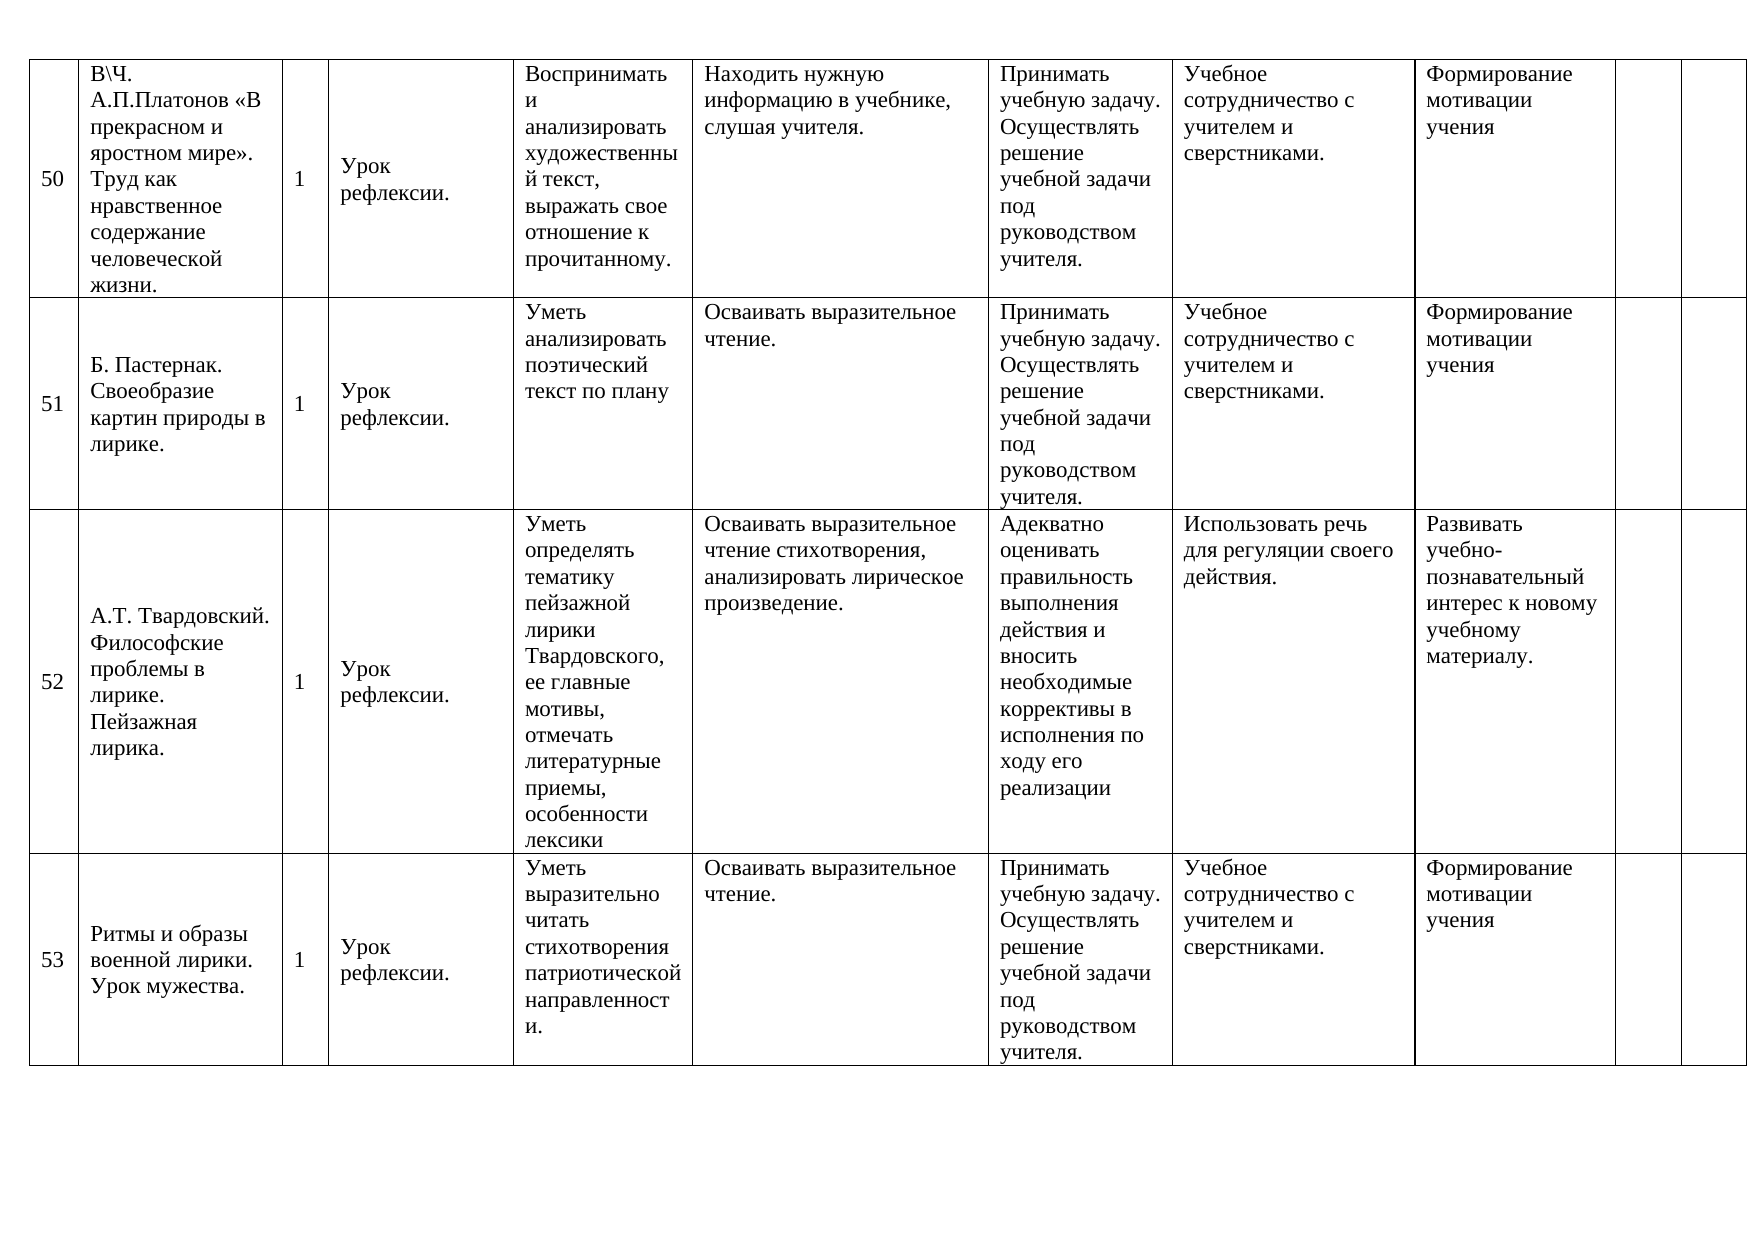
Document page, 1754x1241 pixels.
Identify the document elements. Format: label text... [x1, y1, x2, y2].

table_cell [1682, 60, 1746, 297]
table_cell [1416, 60, 1615, 297]
table_cell Принимать учебную задачу. Осуществлять решение учебной задачи под руководством учителя. [989, 854, 1172, 1065]
table_cell Уметь анализировать поэтический текст по плану [514, 298, 692, 509]
table_cell Принимать учебную задачу. Осуществлять решение учебной задачи под руководством учителя. [989, 60, 1172, 297]
table_cell Формирование мотивации учения [1416, 298, 1615, 509]
table_cell Уметь выразительно читать стихотворения патриотической направленности. [514, 854, 692, 1065]
table_cell Уметь определять тематику пейзажной лирики Твардовского, ее главные мотивы, отмечать литературные приемы, особенности лексики [514, 510, 692, 853]
table_cell 1 [283, 60, 328, 297]
table_cell 52 [30, 510, 78, 853]
table_cell 1 [283, 510, 328, 853]
table_cell Формирование мотивации учения [1416, 854, 1615, 1065]
table_cell [1682, 510, 1746, 853]
table_cell [1616, 854, 1681, 1065]
table_cell Урок рефлексии. [329, 60, 513, 297]
table_cell [1682, 298, 1746, 509]
table_cell Урок рефлексии. [329, 510, 513, 853]
table_cell Ритмы и образы военной лирики. Урок мужества. [79, 854, 282, 1065]
table_cell В\Ч. А.П.Платонов «В прекрасном и яростном мире». Труд как нравственное содержание человеческой жизни. [79, 60, 282, 297]
table_cell 1 [283, 298, 328, 509]
table_cell Использовать речь для регуляции своего действия. [1173, 510, 1414, 853]
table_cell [1173, 60, 1414, 297]
table_cell [1616, 60, 1681, 297]
table_cell Воспринимать и анализировать художественный текст, выражать свое отношение к прочитанному. [514, 60, 692, 297]
table_cell 50 [30, 60, 78, 297]
table_cell Урок рефлексии. [329, 854, 513, 1065]
table_cell 51 [30, 298, 78, 509]
table_cell [1682, 854, 1746, 1065]
table_cell [1616, 298, 1681, 509]
table_cell Осваивать выразительное чтение стихотворения, анализировать лирическое произведение. [693, 510, 988, 853]
table_cell Урок рефлексии. [329, 298, 513, 509]
table_cell [1616, 510, 1681, 853]
table_cell Осваивать выразительное чтение. [693, 298, 988, 509]
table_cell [693, 60, 988, 297]
table_cell Б. Пастернак. Своеобразие картин природы в лирике. [79, 298, 282, 509]
table_cell Учебное сотрудничество с учителем и сверстниками. [1173, 298, 1414, 509]
table_cell 53 [30, 854, 78, 1065]
table_cell А.Т. Твардовский. Философские проблемы в лирике. Пейзажная лирика. [79, 510, 282, 853]
table_cell Адекватно оценивать правильность выполнения действия и вносить необходимые коррективы в исполнения по ходу его реализации [989, 510, 1172, 853]
table_cell Развивать учебно-познавательный интерес к новому учебному материалу. [1416, 510, 1615, 853]
table_cell Учебное сотрудничество с учителем и сверстниками. [1173, 854, 1414, 1065]
table_cell 1 [283, 854, 328, 1065]
table_cell Принимать учебную задачу. Осуществлять решение учебной задачи под руководством учителя. [989, 298, 1172, 509]
table_cell Осваивать выразительное чтение. [693, 854, 988, 1065]
